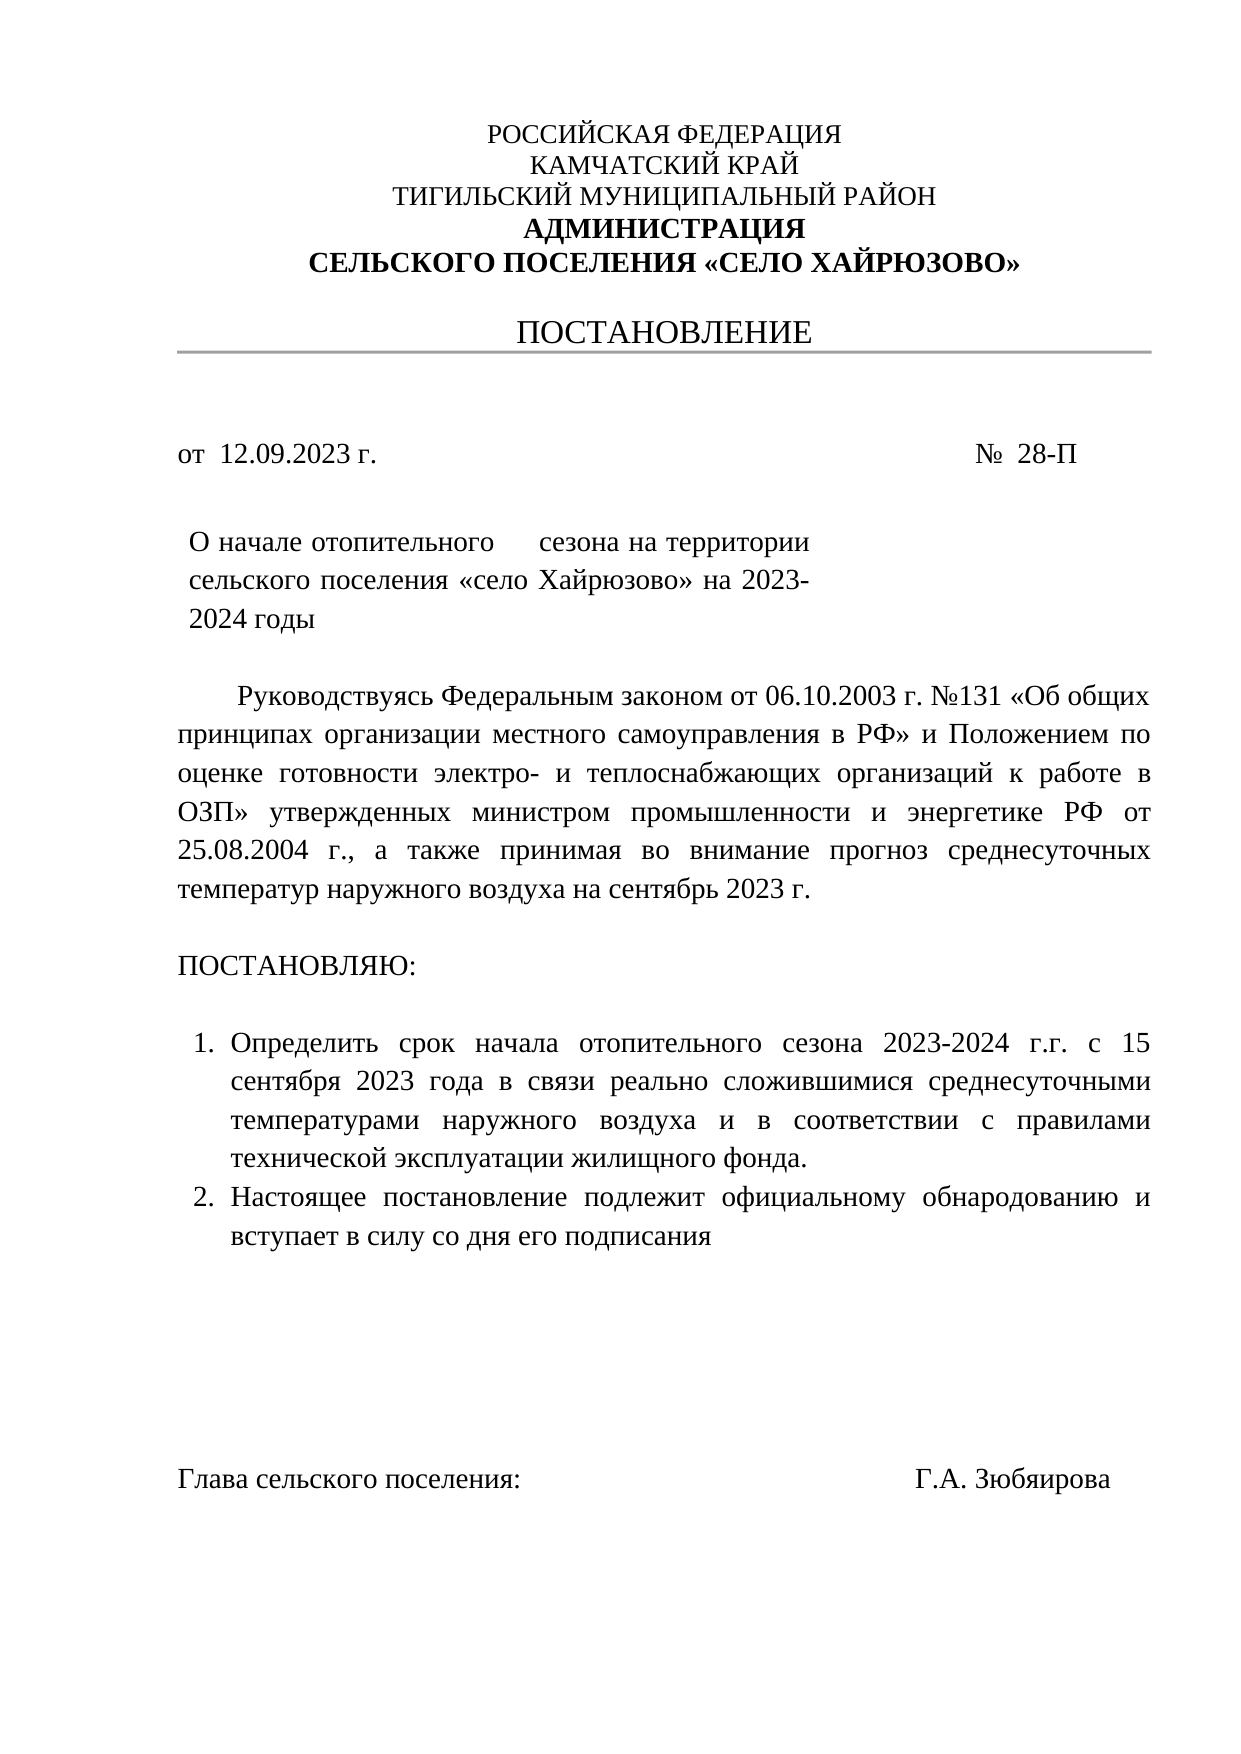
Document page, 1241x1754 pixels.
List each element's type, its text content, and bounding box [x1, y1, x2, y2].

text администрация [177, 212, 1152, 245]
list Настоящее постановление подлежит официальному обнародованию и вступает в силу со дня его подписания [193, 1179, 1152, 1251]
text Камчатский край [177, 149, 1152, 180]
text Руководствуясь Федеральным законом от 06.10.2003 г. №131 «Об общих принципах организации местного самоуправления в РФ» и Положением по оценке готовности электро- и теплоснабжающих организаций к работе в ОЗП» утвержденных министром промышленности и энергетике РФ от 25.08.2004 г., а также принимая во внимание прогноз среднесуточных температур наружного воздуха на сентябрь 2023 г. [177, 678, 1152, 904]
table_header О начале отопительного сезона на территории сельского поселения «село Хайрюзово» на 2023-2024 годы [177, 524, 821, 678]
text Глава сельского поселения: Г.А. Зюбяирова [177, 1461, 1152, 1495]
text Российская Федерация [177, 118, 1152, 149]
text ПОСТАНОВЛЯЮ: [177, 948, 1152, 981]
text сельского поселения «СЕЛО ХАЙРЮЗОВО» [177, 245, 1152, 279]
text ТИГИЛЬСКИЙ муниципальный район [177, 180, 1152, 212]
text ПОСТАНОВЛЕНИЕ [177, 312, 1152, 350]
text от 12.09.2023 г. № 28-П [177, 436, 1152, 469]
list Определить срок начала отопительного сезона 2023-2024 г.г. с 15 сентября 2023 года в связи реально сложившимися среднесуточными температурами наружного воздуха и в соответствии с правилами технической эксплуатации жилищного фонда. [193, 1025, 1152, 1174]
